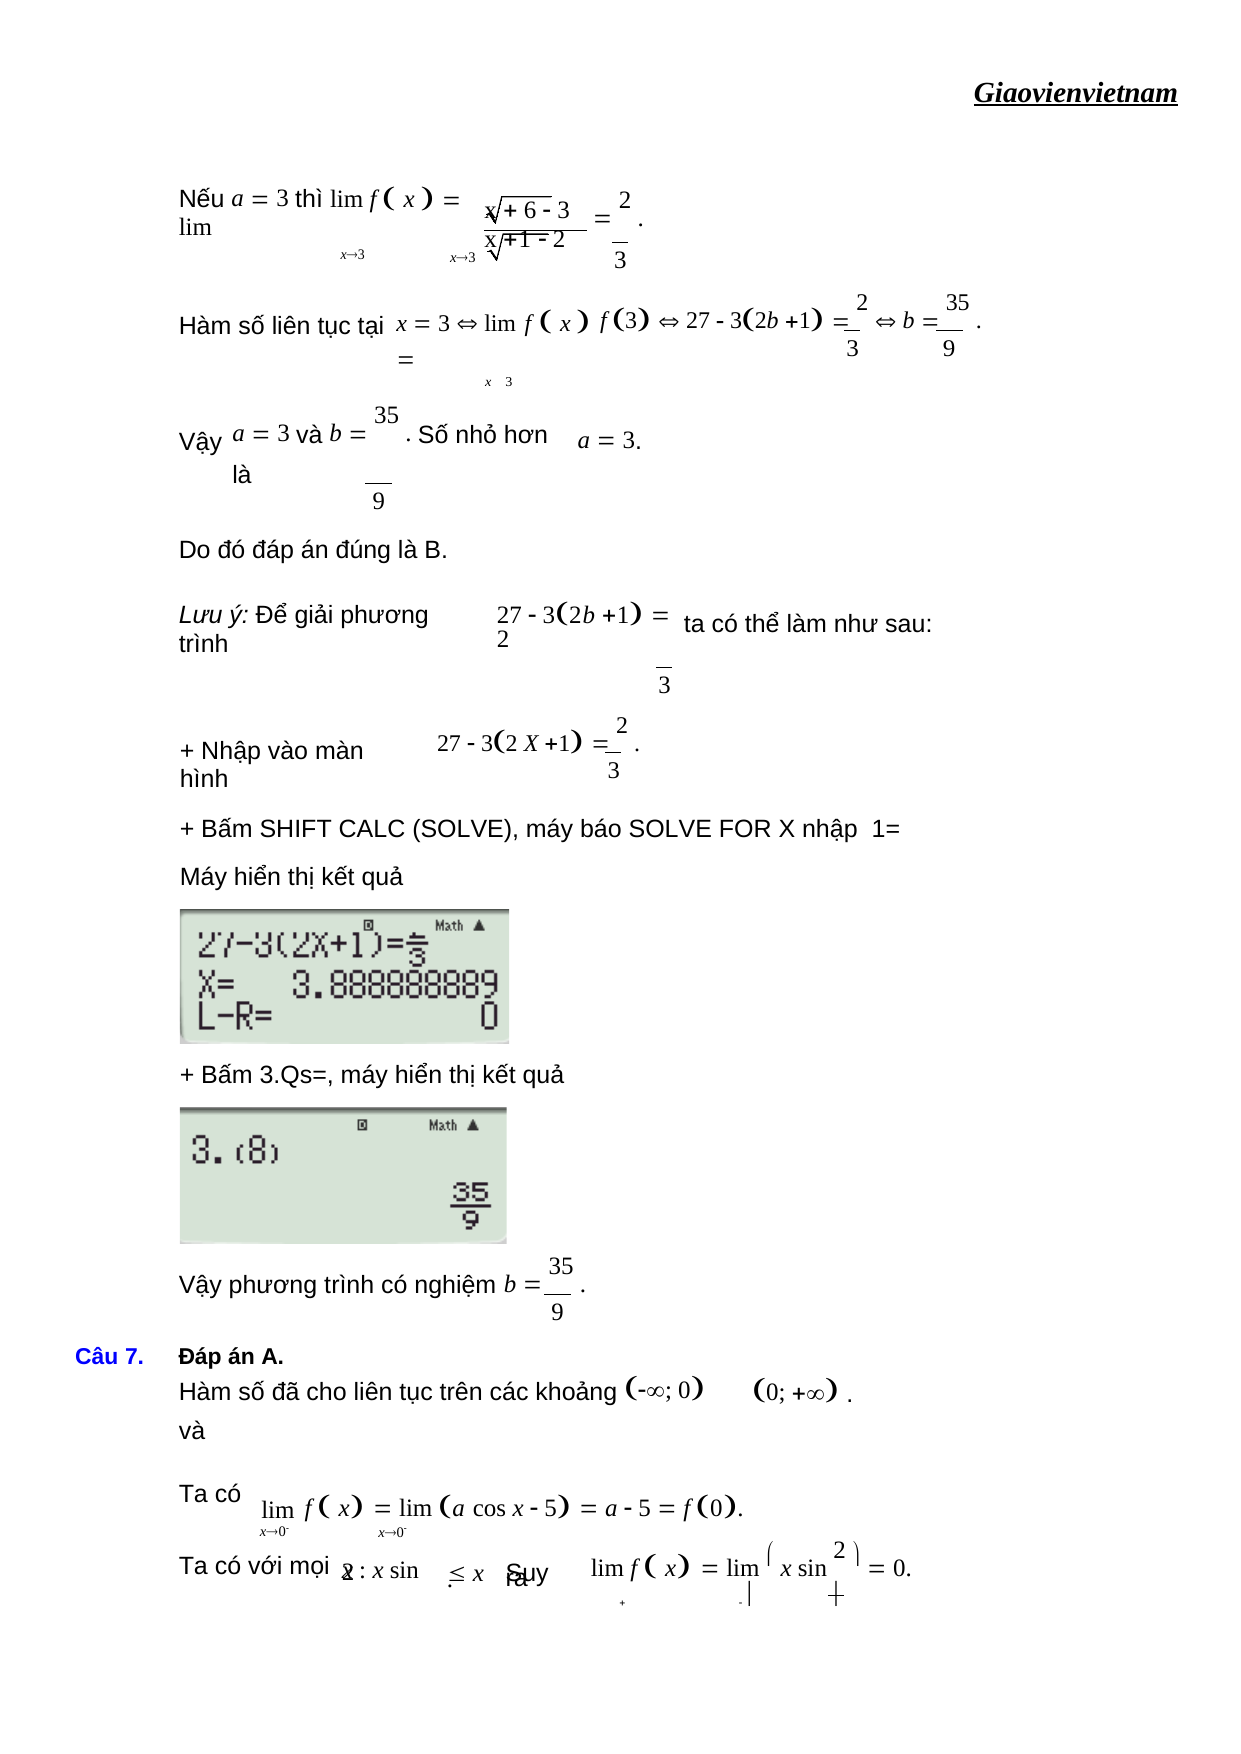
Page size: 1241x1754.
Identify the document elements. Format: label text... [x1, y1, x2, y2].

subtitle 3 9 [624, 339, 1178, 361]
text Máy hiển thị kết quả [179, 862, 1178, 890]
picture [179, 1107, 507, 1244]
text x0 [259, 1524, 295, 1540]
text Lưu ý: Để giải phương trình [178, 600, 486, 657]
subtitle Ta có [178, 1479, 241, 1508]
text x  3  lim f  x   [396, 304, 589, 376]
text x3 [450, 249, 589, 266]
text lim f  x  lim  x sin 2   0. [591, 1562, 1178, 1582]
text 27  32b 1  2 [497, 592, 670, 676]
text 9 [64, 1302, 1050, 1325]
text f 3  27  32b 1  2  b  35 . [600, 298, 1178, 339]
text 0;  . [753, 1377, 1178, 1410]
text 27  32 X 1  2 . [437, 721, 1178, 762]
text Hàm số đã cho liên tục trên các khoảng ; 0 và [178, 1369, 735, 1447]
text  x . [447, 1576, 495, 1589]
subtitle Hàm số liên tục tại [178, 311, 384, 339]
subtitle  2 . [592, 197, 1178, 234]
text Vậy phương trình có nghiệm b  35 . [178, 1122, 1178, 1302]
text x : x sin 2 [342, 1562, 436, 1603]
text + Bấm 3.Qs=, máy hiển thị kết quả [179, 921, 1178, 1088]
text + Bấm SHIFT CALC (SOLVE), máy báo SOLVE FOR X nhập 1= [179, 814, 1178, 843]
subtitle Câu 7. Đáp án A. [75, 1345, 735, 1369]
text x0 [378, 1526, 1178, 1540]
text ta có thể làm như sau: [684, 609, 1178, 638]
text a  3 và b  35 . Số nhỏ hơn là [232, 411, 567, 491]
subtitle Do đó đáp án đúng là B. [178, 535, 486, 564]
text f  x  lim a cos x  5  a  5  f 0. [304, 1490, 1178, 1526]
text Vậy [64, 427, 222, 455]
subtitle 3 [607, 762, 1178, 783]
text + Nhập vào màn hình [179, 736, 419, 793]
text Nếu a  3 thì lim f  x   lim [178, 188, 480, 243]
text x3 [64, 246, 364, 263]
text 3 [614, 246, 1178, 274]
text lim [261, 1497, 295, 1524]
text 9 [226, 491, 532, 514]
subtitle 3 [490, 676, 670, 698]
picture [179, 909, 510, 1044]
text a  3. [577, 425, 1178, 455]
